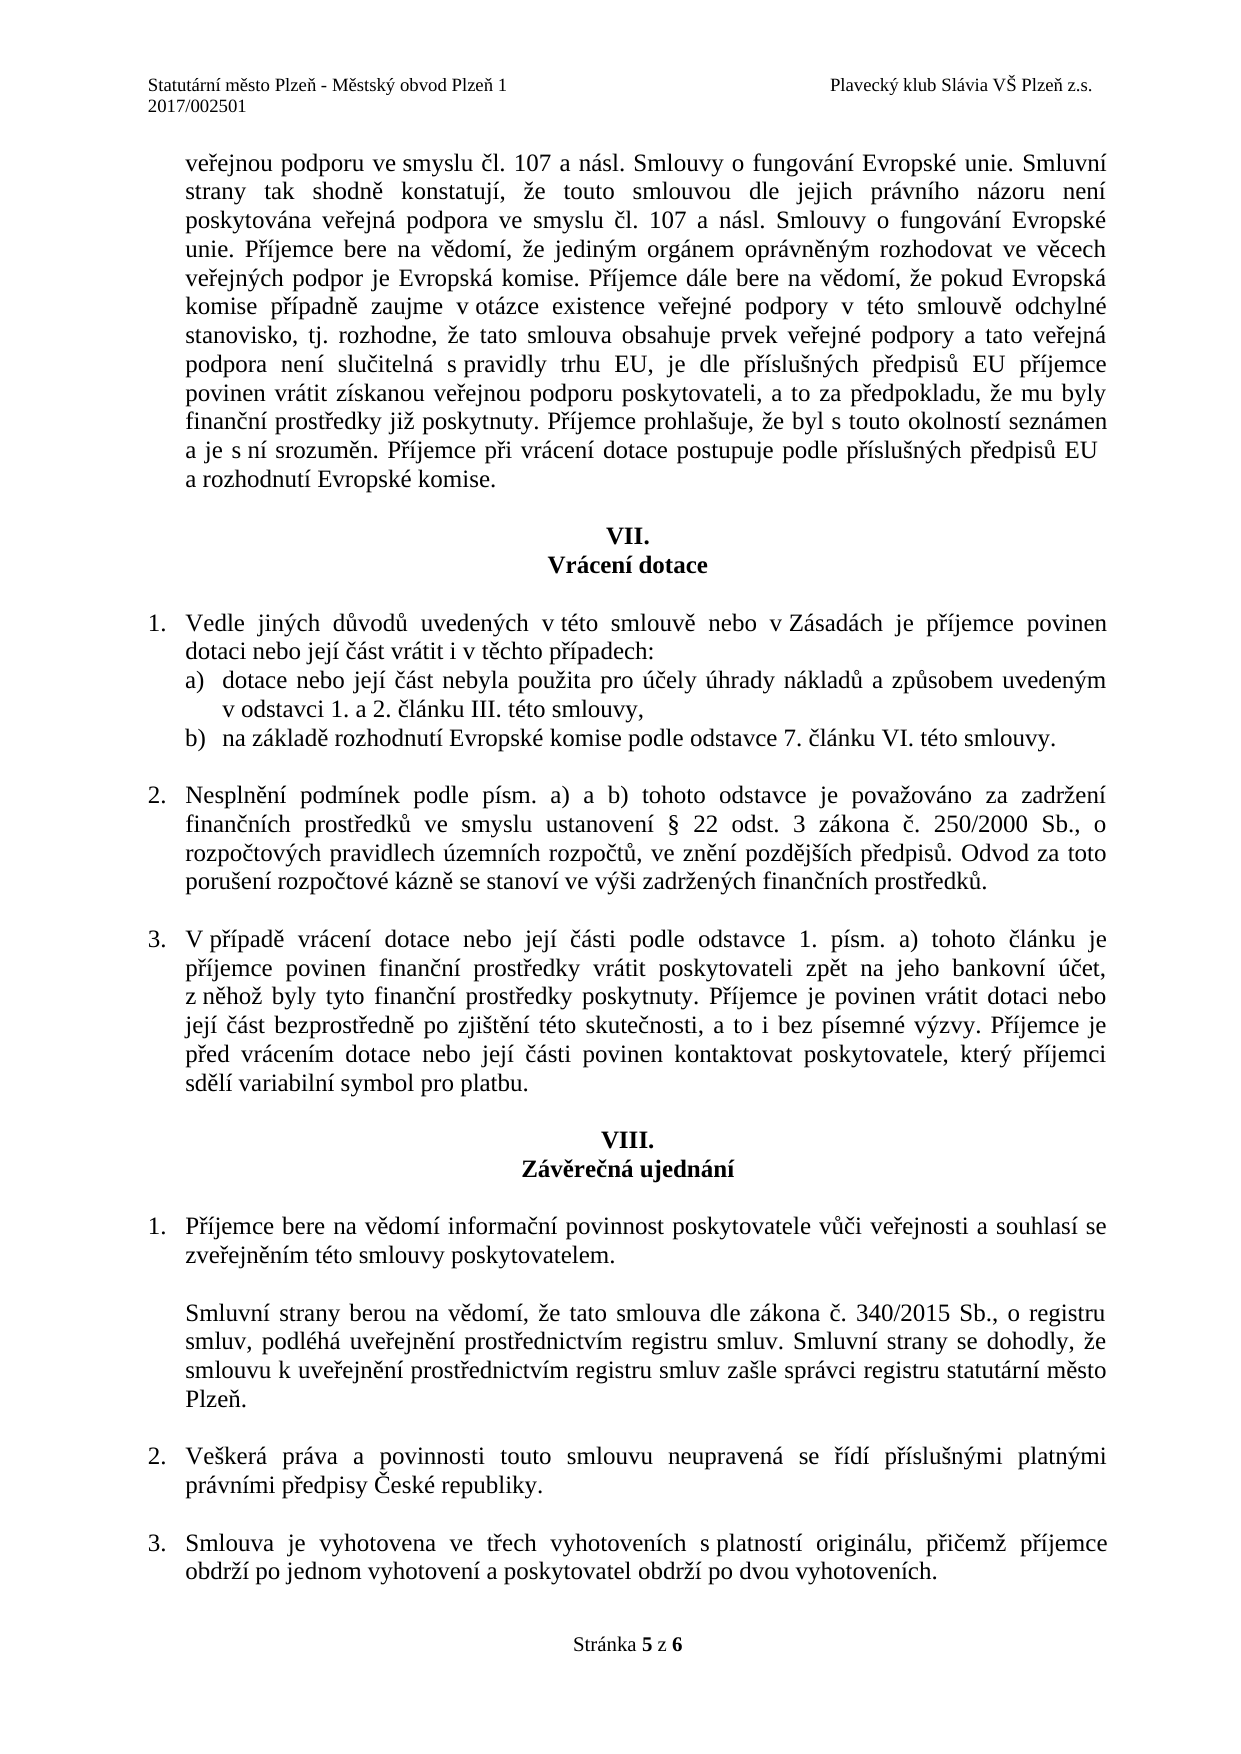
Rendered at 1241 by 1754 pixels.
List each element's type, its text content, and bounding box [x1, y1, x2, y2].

list Smlouva je vyhotovena ve třech vyhotoveních s platností originálu, přičemž příjemce obdrží po jednom vyhotovení a poskytovatel obdrží po dvou vyhotoveních. [148, 1528, 1107, 1585]
list Příjemce bere na vědomí informační povinnost poskytovatele vůči veřejnosti a souhlasí se zveřejněním této smlouvy poskytovatelem. [148, 1211, 1107, 1269]
list Vedle jiných důvodů uvedených v této smlouvě nebo v Zásadách je příjemce povinen dotaci nebo její část vrátit i v těchto případech: [148, 608, 1107, 665]
list Smluvní strany berou na vědomí, že tato smlouva dle zákona č. 340/2015 Sb., o registru smluv, podléhá uveřejnění prostřednictvím registru smluv. Smluvní strany se dohodly, že smlouvu k uveřejnění prostřednictvím registru smluv zašle správci registru statutární město Plzeň. [185, 1298, 1107, 1413]
text Závěrečná ujednání [148, 1154, 1107, 1183]
text Vrácení dotace [148, 550, 1107, 579]
list Nesplnění podmínek podle písm. a) a b) tohoto odstavce je považováno za zadržení finančních prostředků ve smyslu ustanovení § 22 odst. 3 zákona č. 250/2000 Sb., o rozpočtových pravidlech územních rozpočtů, ve znění pozdějších předpisů. Odvod za toto porušení rozpočtové kázně se stanoví ve výši zadržených finančních prostředků. [148, 780, 1107, 895]
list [148, 148, 1107, 493]
list dotace nebo její část nebyla použita pro účely úhrady nákladů a způsobem uvedeným v odstavci 1. a 2. článku III. této smlouvy, [185, 665, 1107, 723]
list Veškerá práva a povinnosti touto smlouvu neupravená se řídí příslušnými platnými právními předpisy České republiky. [148, 1441, 1107, 1499]
list na základě rozhodnutí Evropské komise podle odstavce 7. článku VI. této smlouvy. [185, 723, 1107, 751]
list V případě vrácení dotace nebo její části podle odstavce 1. písm. a) tohoto článku je příjemce povinen finanční prostředky vrátit poskytovateli zpět na jeho bankovní účet, z něhož byly tyto finanční prostředky poskytnuty. Příjemce je povinen vrátit dotaci nebo její část bezprostředně po zjištění této skutečnosti, a to i bez písemné výzvy. Příjemce je před vrácením dotace nebo její části povinen kontaktovat poskytovatele, který příjemci sdělí variabilní symbol pro platbu. [148, 924, 1107, 1096]
text VIII. [148, 1125, 1107, 1154]
text VII. [148, 521, 1107, 550]
